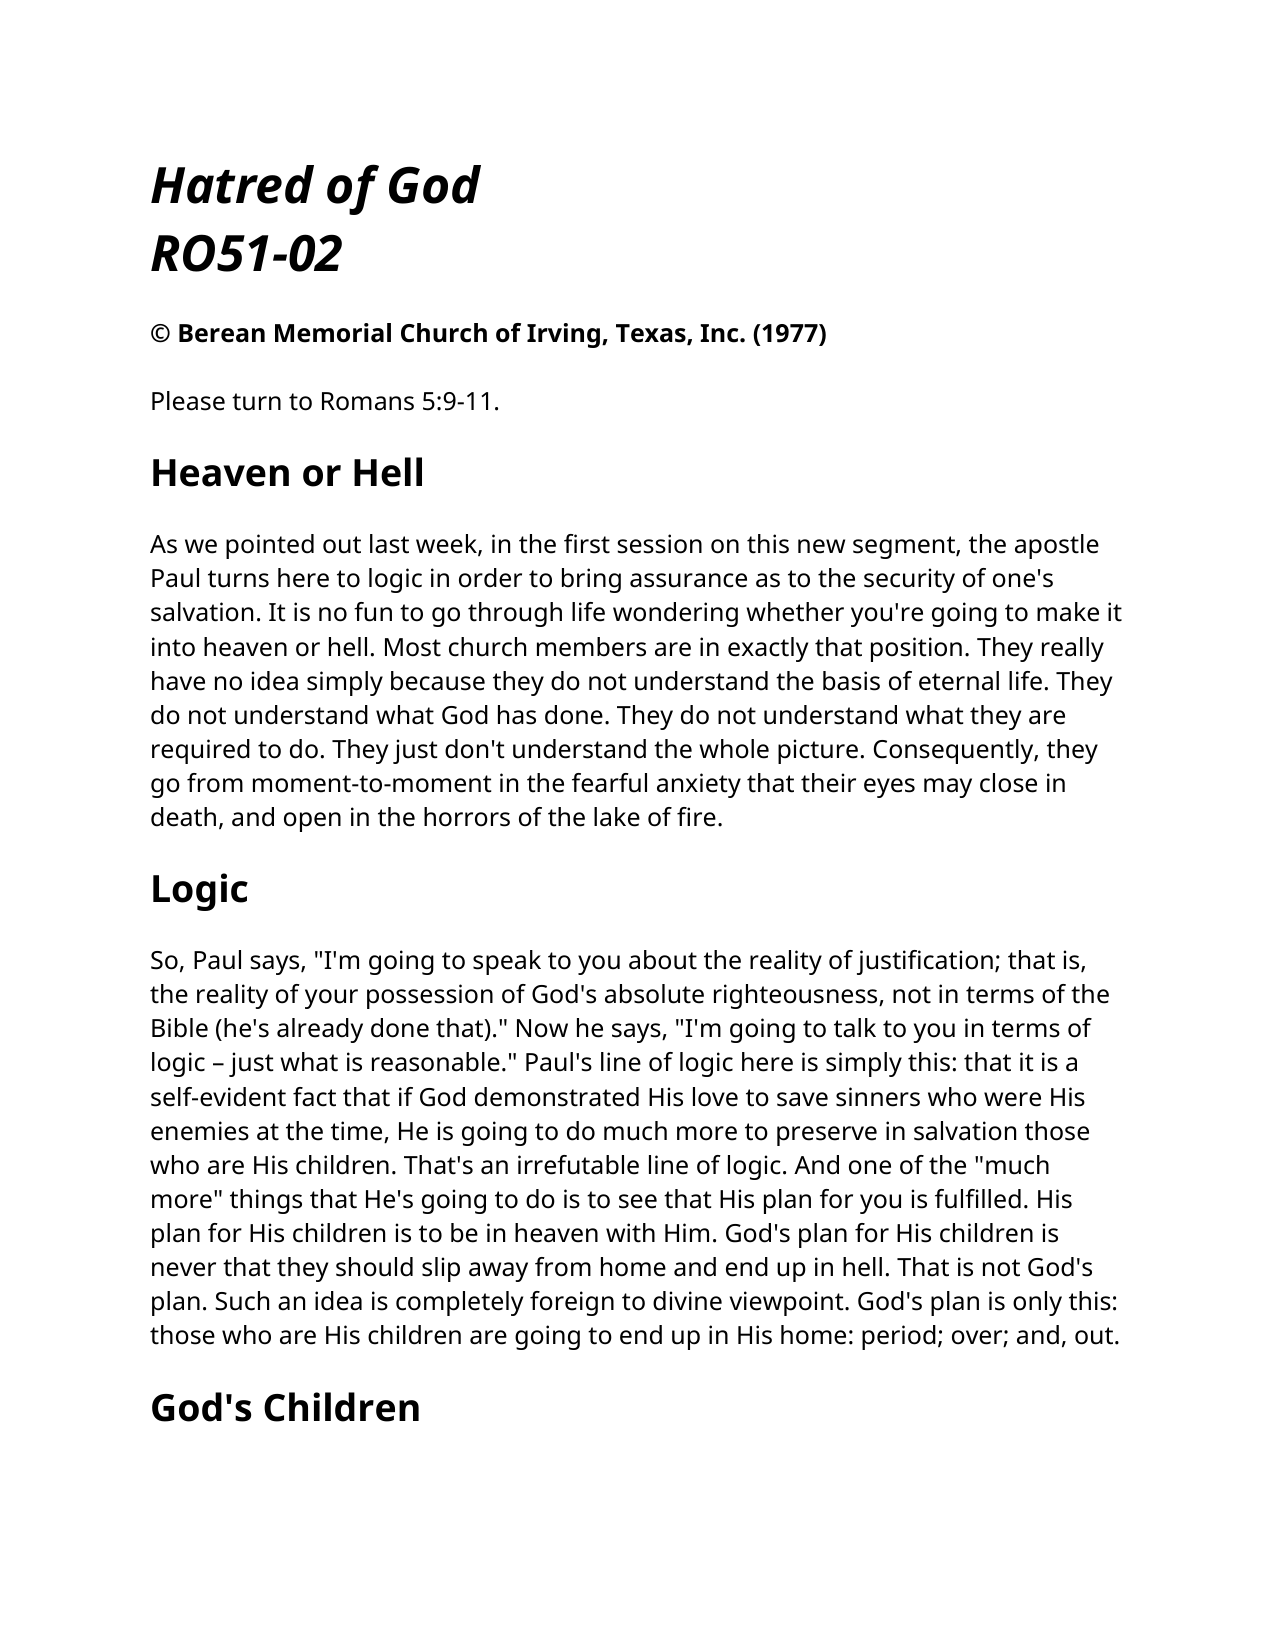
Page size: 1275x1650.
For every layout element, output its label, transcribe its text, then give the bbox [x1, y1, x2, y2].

text © Berean Memorial Church of Irving, Texas, Inc. (1977) [150, 315, 1125, 349]
text God's Children [150, 1381, 1125, 1432]
text Logic [150, 863, 1125, 914]
text Heaven or Hell [150, 447, 1125, 498]
text Please turn to Romans 5:9-11. [150, 349, 1125, 418]
text So, Paul says, "I'm going to speak to you about the reality of justification; that is, the reality of your possession of God's absolute righteousness, not in terms of the Bible (he's already done that)." Now he says, "I'm going to talk to you in terms of logic – just what is reasonable." Paul's line of logic here is simply this: that it is a self-evident fact that if God demonstrated His love to save sinners who were His enemies at the time, He is going to do much more to preserve in salvation those who are His children. That's an irrefutable line of logic. And one of the "much more" things that He's going to do is to see that His plan for you is fulfilled. His plan for His children is to be in heaven with Him. God's plan for His children is never that they should slip away from home and end up in hell. That is not God's plan. Such an idea is completely foreign to divine viewpoint. God's plan is only this: those who are His children are going to end up in His home: period; over; and, out. [150, 943, 1125, 1352]
text Hatred of God RO51-02 [150, 150, 1125, 286]
text As we pointed out last week, in the first session on this new segment, the apostle Paul turns here to logic in order to bring assurance as to the security of one's salvation. It is no fun to go through life wondering whether you're going to make it into heaven or hell. Most church members are in exactly that position. They really have no idea simply because they do not understand the basis of eternal life. They do not understand what God has done. They do not understand what they are required to do. They just don't understand the whole picture. Consequently, they go from moment-to-moment in the fearful anxiety that their eyes may close in death, and open in the horrors of the lake of fire. [150, 527, 1125, 833]
